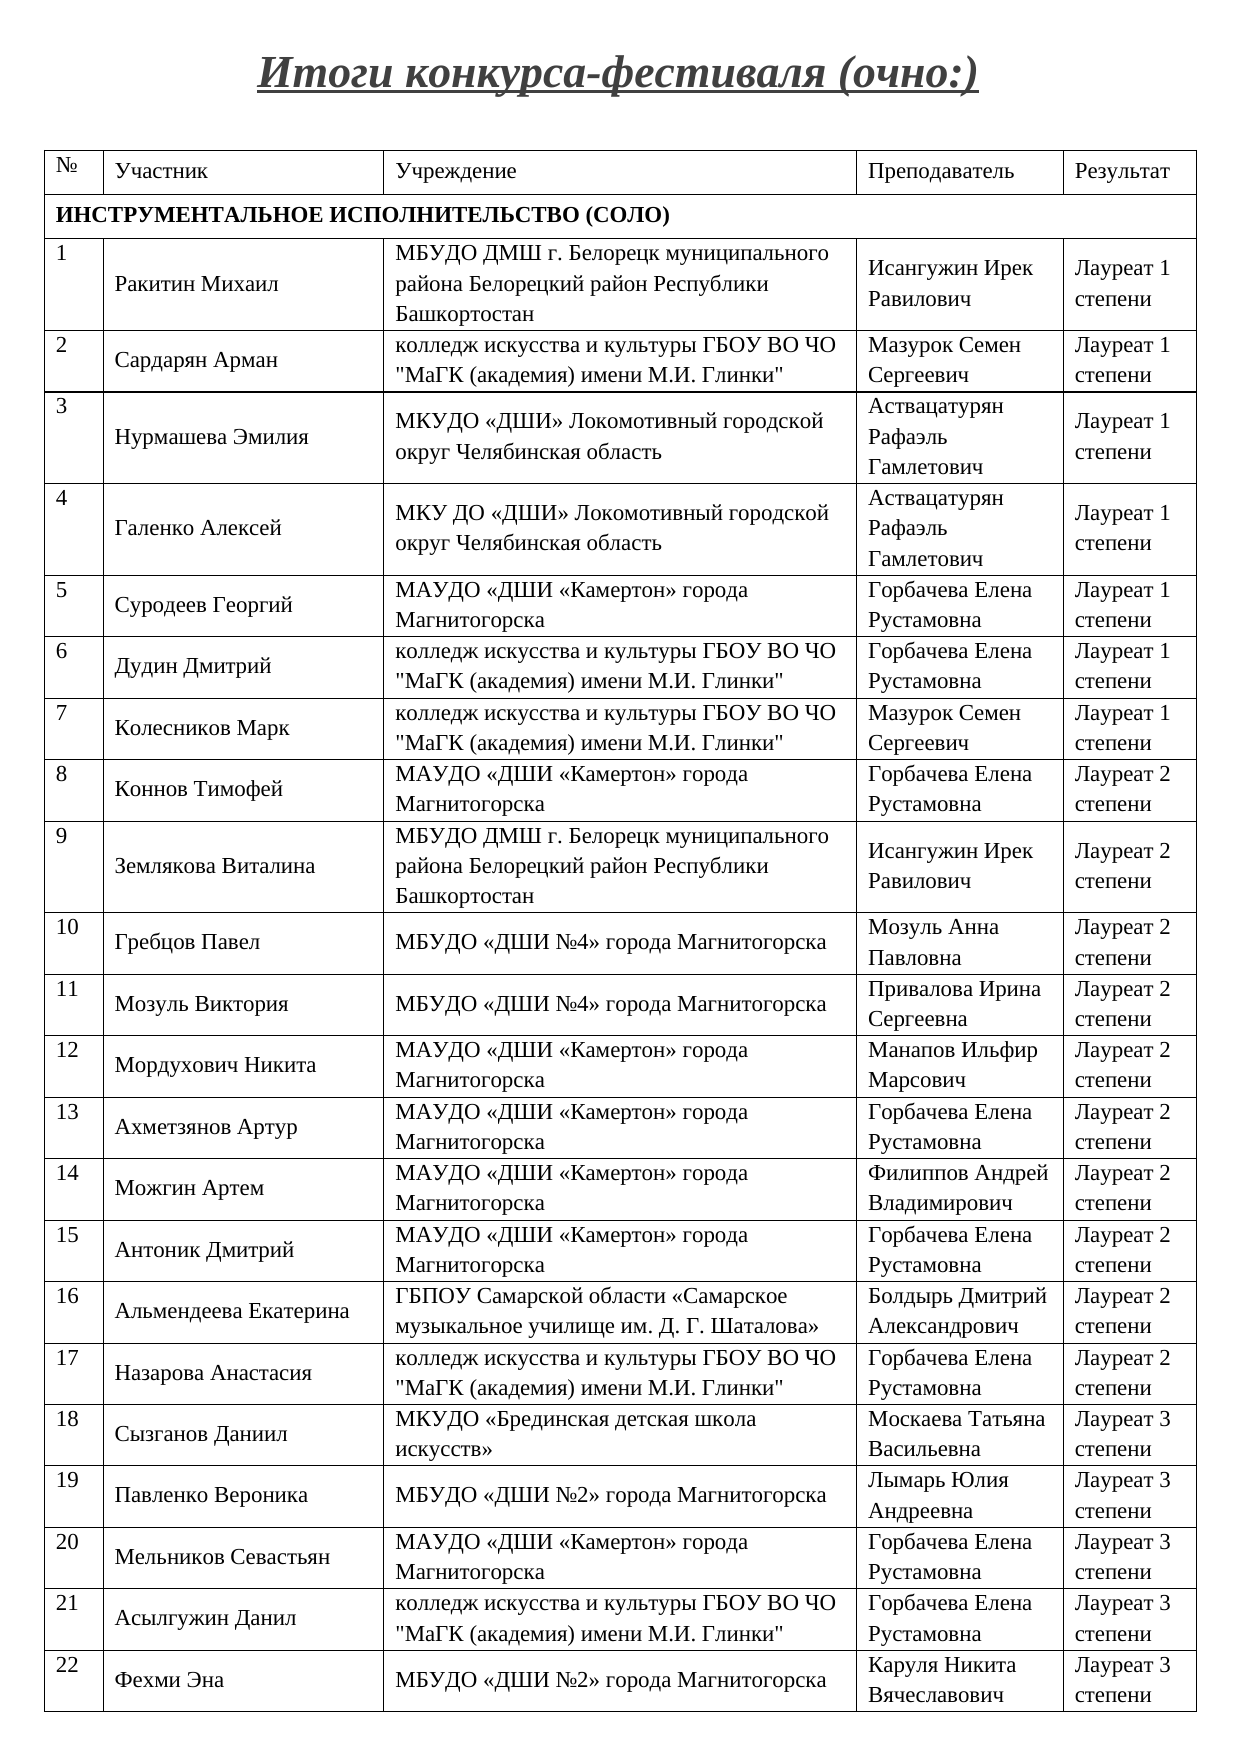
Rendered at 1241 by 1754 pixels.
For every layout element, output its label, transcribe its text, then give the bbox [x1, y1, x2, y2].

table_cell Филиппов Андрей Владимирович [857, 1159, 1063, 1219]
table_cell Дудин Дмитрий [104, 637, 383, 698]
text Итоги конкурса-фестиваля (очно:) [29, 44, 1211, 97]
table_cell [384, 1651, 856, 1711]
table_cell 10 [45, 913, 103, 974]
table_cell Лауреат 2 степени [1064, 1036, 1196, 1097]
table_cell Лауреат 2 степени [1064, 822, 1196, 912]
table_cell 8 [45, 760, 103, 821]
table_cell Лымарь Юлия Андреевна [857, 1466, 1063, 1527]
table_cell МКУ ДО «ДШИ» Локомотивный городской округ Челябинская область [384, 484, 856, 575]
table_cell Мозуль Виктория [104, 975, 383, 1035]
table_cell МБУДО «ДШИ №2» города Магнитогорска [384, 1466, 856, 1527]
table_cell Асылгужин Данил [104, 1589, 383, 1650]
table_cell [384, 1589, 856, 1650]
table_cell колледж искусства и культуры ГБОУ ВО ЧО "МаГК (академия) имени М.И. Глинки" [384, 699, 856, 759]
table_cell 4 [45, 484, 103, 575]
table_cell 3 [45, 393, 103, 483]
table_cell колледж искусства и культуры ГБОУ ВО ЧО "МаГК (академия) имени М.И. Глинки" [384, 331, 856, 391]
table_cell 13 [45, 1098, 103, 1158]
table_cell Болдырь Дмитрий Александрович [857, 1282, 1063, 1342]
table_cell колледж искусства и культуры ГБОУ ВО ЧО "МаГК (академия) имени М.И. Глинки" [384, 1344, 856, 1404]
table_cell Лауреат 3 степени [1064, 1651, 1196, 1711]
table_cell Коннов Тимофей [104, 760, 383, 821]
table_cell 12 [45, 1036, 103, 1097]
table_header Преподаватель [857, 151, 1063, 194]
table_cell Горбачева Елена Рустамовна [857, 1221, 1063, 1281]
table_cell Лауреат 2 степени [1064, 1159, 1196, 1219]
table_cell ГБПОУ Самарской области «Самарское музыкальное училище им. Д. Г. Шаталова» [384, 1282, 856, 1342]
table_cell Лауреат 3 степени [1064, 1528, 1196, 1588]
table_cell Манапов Ильфир Марсович [857, 1036, 1063, 1097]
table_cell МАУДО «ДШИ «Камертон» города Магнитогорска [384, 1036, 856, 1097]
table_cell Лауреат 2 степени [1064, 760, 1196, 821]
table_cell 1 [45, 239, 103, 330]
table_cell ИНСТРУМЕНТАЛЬНОЕ ИСПОЛНИТЕЛЬСТВО (СОЛО) [45, 195, 1196, 238]
table_cell Альмендеева Екатерина [104, 1282, 383, 1342]
table_cell МАУДО «ДШИ «Камертон» города Магнитогорска [384, 1528, 856, 1588]
table_cell МАУДО «ДШИ «Камертон» города Магнитогорска [384, 1221, 856, 1281]
table_cell Ракитин Михаил [104, 239, 383, 330]
table_cell МАУДО «ДШИ «Камертон» города Магнитогорска [384, 1159, 856, 1219]
table_cell Гребцов Павел [104, 913, 383, 974]
table_cell 7 [45, 699, 103, 759]
table_cell Мозуль Анна Павловна [857, 913, 1063, 974]
table_cell Лауреат 1 степени [1064, 484, 1196, 575]
table_cell МАУДО «ДШИ «Камертон» города Магнитогорска [384, 760, 856, 821]
table_cell Лауреат 1 степени [1064, 576, 1196, 636]
table_cell МБУДО «ДШИ №4» города Магнитогорска [384, 975, 856, 1035]
table_cell 5 [45, 576, 103, 636]
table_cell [857, 1651, 1063, 1711]
table_cell Горбачева Елена Рустамовна [857, 576, 1063, 636]
table_cell колледж искусства и культуры ГБОУ ВО ЧО "МаГК (академия) имени М.И. Глинки" [384, 637, 856, 698]
table_cell 17 [45, 1344, 103, 1404]
table_header Результат [1064, 151, 1196, 194]
table_cell Лауреат 1 степени [1064, 393, 1196, 483]
table_cell Привалова Ирина Сергеевна [857, 975, 1063, 1035]
table_cell Горбачева Елена Рустамовна [857, 1344, 1063, 1404]
table_cell 15 [45, 1221, 103, 1281]
table_cell Назарова Анастасия [104, 1344, 383, 1404]
table_cell Лауреат 1 степени [1064, 331, 1196, 391]
table_cell Лауреат 2 степени [1064, 975, 1196, 1035]
table_cell МБУДО «ДШИ №4» города Магнитогорска [384, 913, 856, 974]
table_cell 2 [45, 331, 103, 391]
table_cell 9 [45, 822, 103, 912]
table_cell Лауреат 1 степени [1064, 239, 1196, 330]
table_cell 18 [45, 1405, 103, 1465]
table_cell 16 [45, 1282, 103, 1342]
table_cell Лауреат 3 степени [1064, 1589, 1196, 1650]
table_cell 6 [45, 637, 103, 698]
table_cell Сардарян Арман [104, 331, 383, 391]
table_cell 20 [45, 1528, 103, 1588]
table_cell Ахметзянов Артур [104, 1098, 383, 1158]
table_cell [857, 1589, 1063, 1650]
table_cell Лауреат 2 степени [1064, 1221, 1196, 1281]
table_cell МКУДО «ДШИ» Локомотивный городской округ Челябинская область [384, 393, 856, 483]
table_header Участник [104, 151, 383, 194]
table_cell Лауреат 2 степени [1064, 1344, 1196, 1404]
table_cell Аствацатурян Рафаэль Гамлетович [857, 484, 1063, 575]
table_cell МКУДО «Брединская детская школа искусств» [384, 1405, 856, 1465]
table_cell Землякова Виталина [104, 822, 383, 912]
table_cell Горбачева Елена Рустамовна [857, 1098, 1063, 1158]
table_cell Горбачева Елена Рустамовна [857, 637, 1063, 698]
table_cell Лауреат 3 степени [1064, 1466, 1196, 1527]
table_cell Можгин Артем [104, 1159, 383, 1219]
table_cell Сызганов Даниил [104, 1405, 383, 1465]
table_cell Лауреат 1 степени [1064, 637, 1196, 698]
table_cell 21 [45, 1589, 103, 1650]
table_header Учреждение [384, 151, 856, 194]
table_cell Мазурок Семен Сергеевич [857, 699, 1063, 759]
table_cell МАУДО «ДШИ «Камертон» города Магнитогорска [384, 1098, 856, 1158]
table_cell Нурмашева Эмилия [104, 393, 383, 483]
table_cell Павленко Вероника [104, 1466, 383, 1527]
table_cell 14 [45, 1159, 103, 1219]
table_cell Лауреат 2 степени [1064, 1282, 1196, 1342]
table_cell 11 [45, 975, 103, 1035]
table_cell Горбачева Елена Рустамовна [857, 760, 1063, 821]
table_cell 22 [45, 1651, 103, 1711]
table_cell МАУДО «ДШИ «Камертон» города Магнитогорска [384, 576, 856, 636]
table_cell Мордухович Никита [104, 1036, 383, 1097]
table_cell Мельников Севастьян [104, 1528, 383, 1588]
table_cell Фехми Эна [104, 1651, 383, 1711]
table_cell Антоник Дмитрий [104, 1221, 383, 1281]
table_cell 19 [45, 1466, 103, 1527]
table_cell МБУДО ДМШ г. Белорецк муниципального района Белорецкий район Республики Башкортостан [384, 239, 856, 330]
table_cell Суродеев Георгий [104, 576, 383, 636]
table_cell Колесников Марк [104, 699, 383, 759]
table_cell Горбачева Елена Рустамовна [857, 1528, 1063, 1588]
table_cell Лауреат 2 степени [1064, 1098, 1196, 1158]
table_cell Аствацатурян Рафаэль Гамлетович [857, 393, 1063, 483]
table_cell Галенко Алексей [104, 484, 383, 575]
table_cell Москаева Татьяна Васильевна [857, 1405, 1063, 1465]
table_cell МБУДО ДМШ г. Белорецк муниципального района Белорецкий район Республики Башкортостан [384, 822, 856, 912]
table_cell Лауреат 2 степени [1064, 913, 1196, 974]
table_cell Лауреат 1 степени [1064, 699, 1196, 759]
table_cell Лауреат 3 степени [1064, 1405, 1196, 1465]
table_cell Исангужин Ирек Равилович [857, 822, 1063, 912]
table_header № [45, 151, 103, 194]
table_cell Мазурок Семен Сергеевич [857, 331, 1063, 391]
table_cell Исангужин Ирек Равилович [857, 239, 1063, 330]
